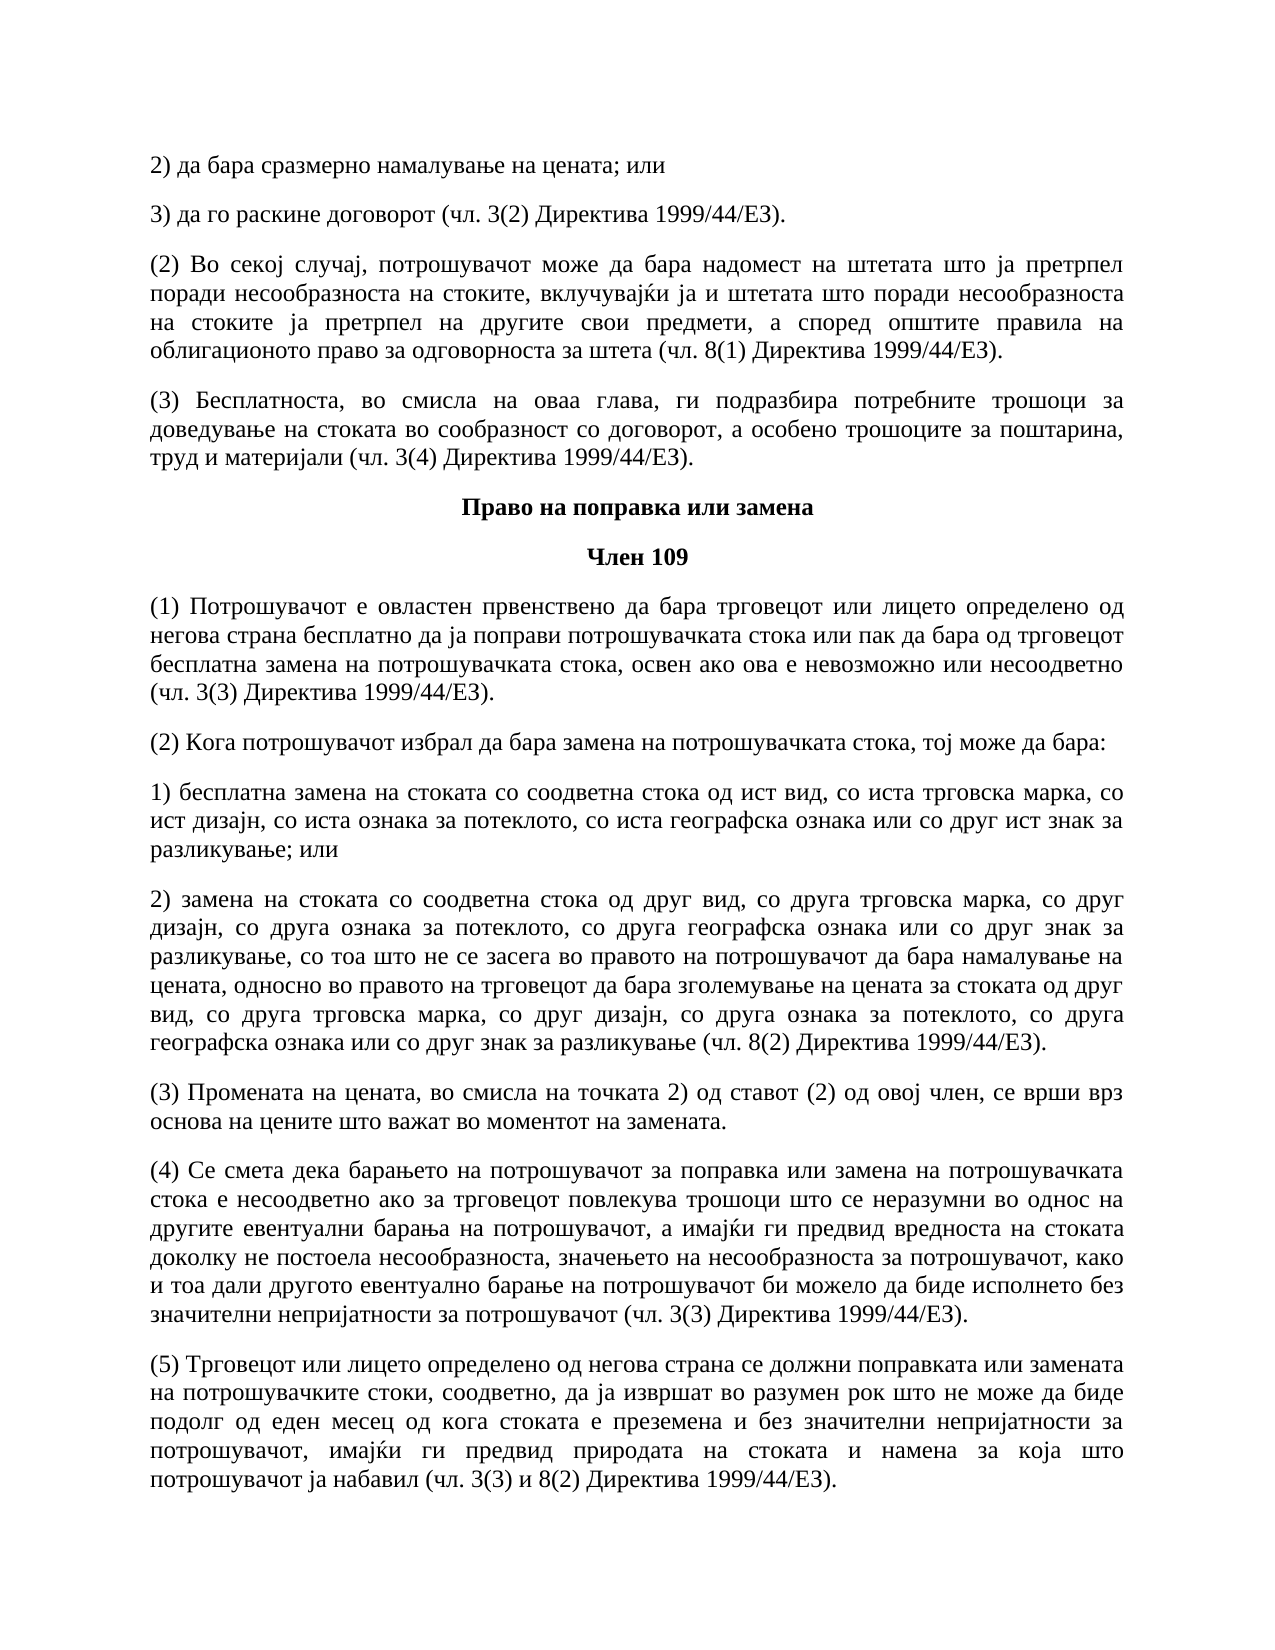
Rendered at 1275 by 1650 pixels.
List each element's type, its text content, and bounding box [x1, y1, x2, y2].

text Право на поправка или замена [150, 492, 1125, 521]
text (2) Кога потрошувачот избрал да бара замена на потрошувачката стока, тој може да бара: [150, 727, 1125, 756]
text Член 109 [150, 542, 1125, 570]
text 1) бесплатна замена на стоката со соодветна стока од ист вид, со иста трговска марка, со ист дизајн, со иста ознака за потеклото, со иста географска ознака или со друг ист знак за разликување; или [150, 777, 1125, 863]
text 2) замена на стоката со соодветна стока од друг вид, со друга трговска марка, со друг дизајн, со друга ознака за потеклото, со друга географска ознака или со друг знак за разликување, со тоа што не се засега во правото на потрошувачот да бара намалување на цената, односно во правото на трговецот да бара зголемување на цената за стоката од друг вид, со друга трговска марка, со друг дизајн, со друга ознака за потеклото, со друга географска ознака или со друг знак за разликување (чл. 8(2) Директива 1999/44/ЕЗ). [150, 884, 1125, 1056]
text (3) Промената на цената, во смисла на точката 2) од ставот (2) од овој член, се врши врз основа на цените што важат во моментот на замената. [150, 1077, 1125, 1134]
text (1) Потрошувачот е овластен првенствено да бара трговецот или лицето определено од негова страна бесплатно да ја поправи потрошувачката стока или пак да бара од трговецот бесплатна замена на потрошувачката стока, освен ако ова е невозможно или несоодветно (чл. 3(3) Директива 1999/44/ЕЗ). [150, 591, 1125, 706]
text (2) Во секој случај, потрошувачот може да бара надомест на штетата што ја претрпел поради несообразноста на стоките, вклучувајќи ја и штетата што поради несообразноста на стоките ја претрпел на другите свои предмети, а според општите правила на облигационото право за одговорноста за штета (чл. 8(1) Директива 1999/44/ЕЗ). [150, 249, 1125, 364]
text (3) Бесплатноста, во смисла на оваа глава, ги подразбира потребните трошоци за доведување на стоката во сообразност со договорот, а особено трошоците за поштарина, труд и материјали (чл. 3(4) Директива 1999/44/ЕЗ). [150, 385, 1125, 471]
text 3) да го раскине договорот (чл. 3(2) Директива 1999/44/ЕЗ). [150, 199, 1125, 228]
text (4) Се смета дека барањето на потрошувачот за поправка или замена на потрошувачката стока е несоодветно ако за трговецот повлекува трошоци што се неразумни во однос на другите евентуални барања на потрошувачот, а имајќи ги предвид вредноста на стоката доколку не постоела несообразноста, значењето на несообразноста за потрошувачот, како и тоа дали другото евентуално барање на потрошувачот би можело да биде исполнето без значителни непријатности за потрошувачот (чл. 3(3) Директива 1999/44/ЕЗ). [150, 1155, 1125, 1328]
text (5) Трговецот или лицето определено од негова страна се должни поправката или замената на потрошувачките стоки, соодветно, да ја извршат во разумен рок што не може да биде подолг од еден месец од кога стоката е преземена и без значителни непријатности за потрошувачот, имајќи ги предвид природата на стоката и намена за која што потрошувачот ја набавил (чл. 3(3) и 8(2) Директива 1999/44/ЕЗ). [150, 1349, 1125, 1492]
text 2) да бара сразмерно намалување на цената; или [150, 150, 1125, 179]
